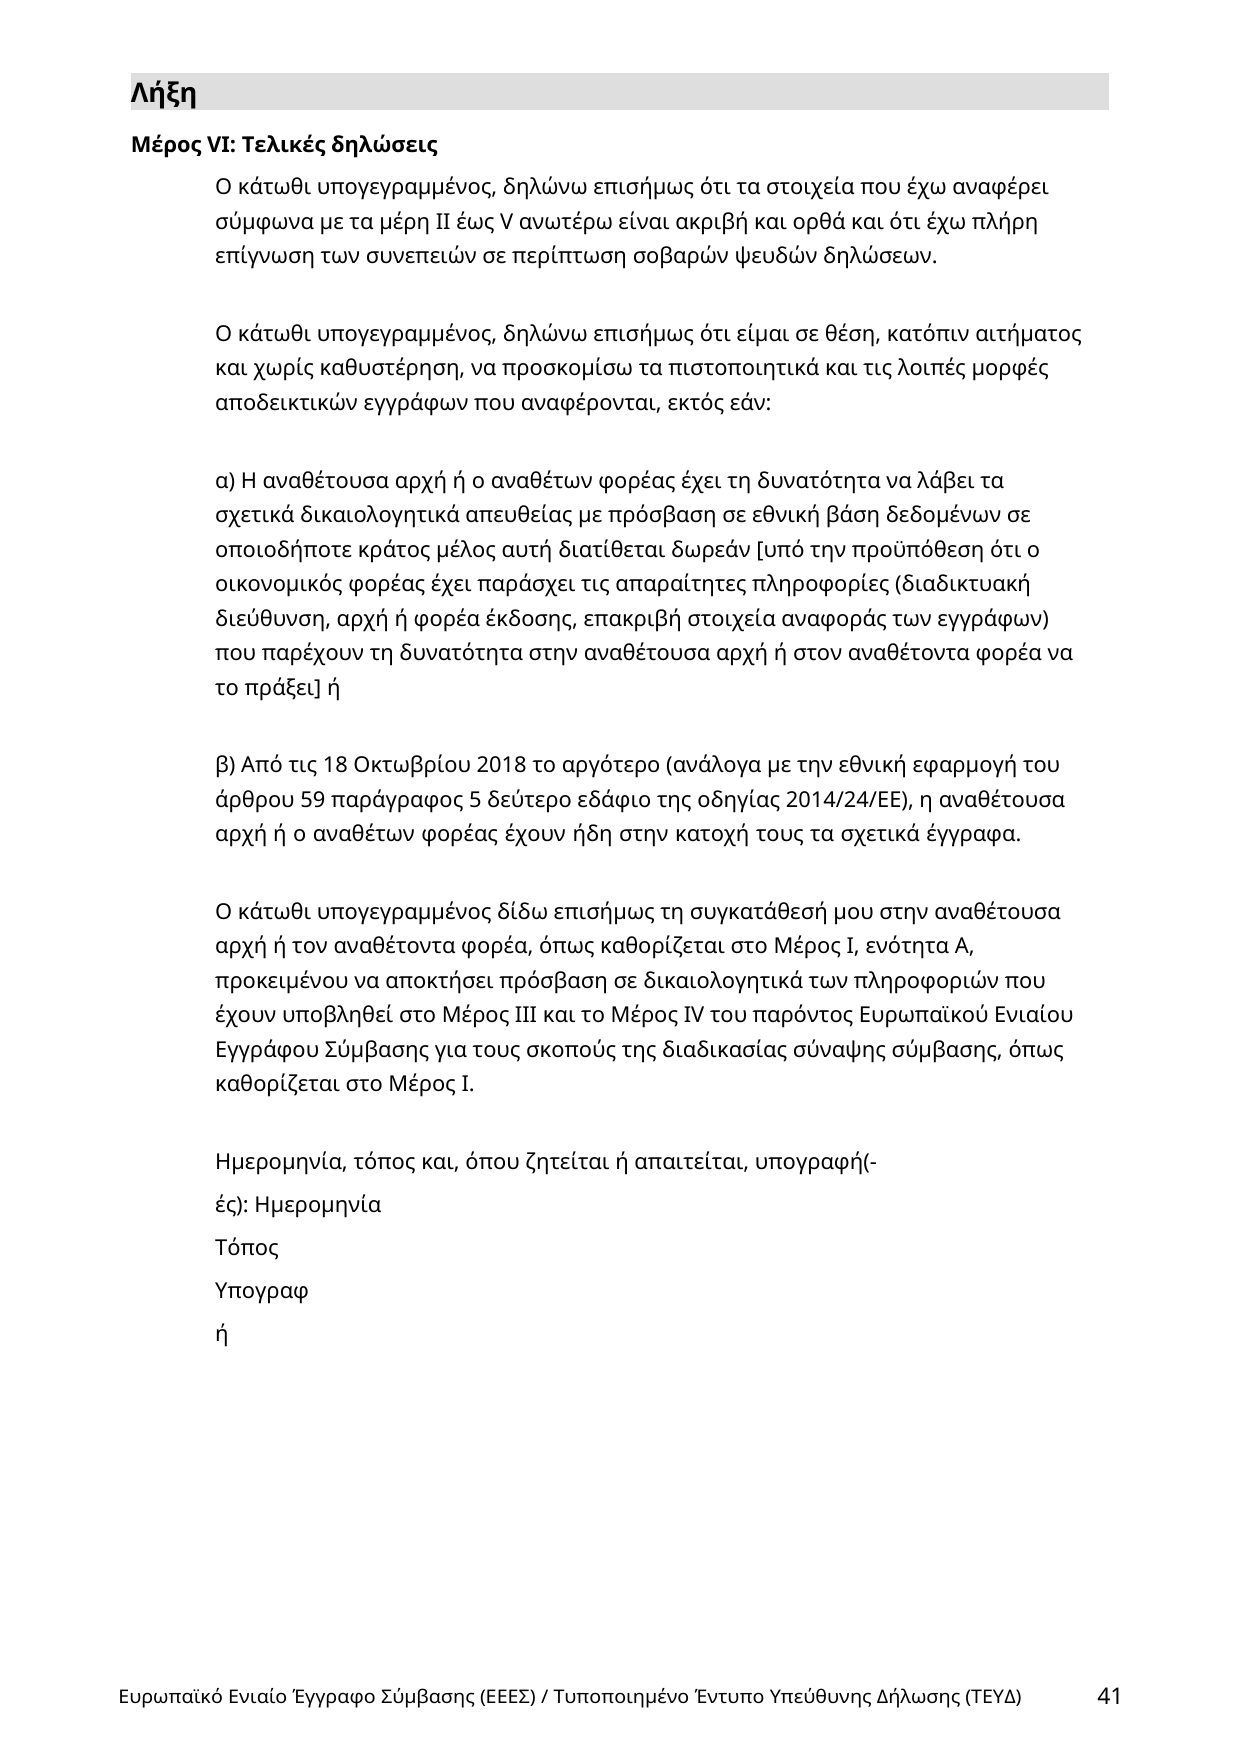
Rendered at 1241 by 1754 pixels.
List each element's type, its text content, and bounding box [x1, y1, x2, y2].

text Ημερομηνία, τόπος και, όπου ζητείται ή απαιτείται, υπογραφή(-ές): Ημερομηνία [215, 1146, 892, 1219]
text Ο κάτωθι υπογεγραμμένος, δηλώνω επισήμως ότι είμαι σε θέση, κατόπιν αιτήματος και χωρίς καθυστέρηση, να προσκομίσω τα πιστοποιητικά και τις λοιπές μορφές αποδεικτικών εγγράφων που αναφέρονται, εκτός εάν: [215, 318, 1082, 417]
text Μέρος VΙ: Τελικές δηλώσεις [131, 129, 1121, 159]
text α) Η αναθέτουσα αρχή ή ο αναθέτων φορέας έχει τη δυνατότητα να λάβει τα σχετικά δικαιολογητικά απευθείας με πρόσβαση σε εθνική βάση δεδομένων σε οποιοδήποτε κράτος μέλος αυτή διατίθεται δωρεάν [υπό την προϋπόθεση ότι ο οικονομικός φορέας έχει παράσχει τις απαραίτητες πληροφορίες (διαδικτυακή διεύθυνση, αρχή ή φορέα έκδοσης, επακριβή στοιχεία αναφοράς των εγγράφων) που παρέχουν τη δυνατότητα στην αναθέτουσα αρχή ή στον αναθέτοντα φορέα να το πράξει] ή [215, 465, 1082, 701]
text Ο κάτωθι υπογεγραμμένος, δηλώνω επισήμως ότι τα στοιχεία που έχω αναφέρει σύμφωνα με τα μέρη II έως V ανωτέρω είναι ακριβή και ορθά και ότι έχω πλήρη επίγνωση των συνεπειών σε περίπτωση σοβαρών ψευδών δηλώσεων. [215, 171, 1082, 270]
text Τόπος Υπογραφή [215, 1232, 321, 1348]
text Ο κάτωθι υπογεγραμμένος δίδω επισήμως τη συγκατάθεσή μου στην αναθέτουσα αρχή ή τον αναθέτοντα φορέα, όπως καθορίζεται στο Μέρος Ι, ενότητα Α, προκειμένου να αποκτήσει πρόσβαση σε δικαιολογητικά των πληροφοριών που έχουν υποβληθεί στο Μέρος ΙΙΙ και το Μέρος IV του παρόντος Ευρωπαϊκού Ενιαίου Εγγράφου Σύμβασης για τους σκοπούς της διαδικασίας σύναψης σύμβασης, όπως καθορίζεται στο Μέρος Ι. [215, 896, 1096, 1098]
text β) Από τις 18 Οκτωβρίου 2018 το αργότερο (ανάλογα με την εθνική εφαρμογή του άρθρου 59 παράγραφος 5 δεύτερο εδάφιο της οδηγίας 2014/24/ΕΕ), η αναθέτουσα αρχή ή ο αναθέτων φορέας έχουν ήδη στην κατοχή τους τα σχετικά έγγραφα. [215, 749, 1091, 848]
